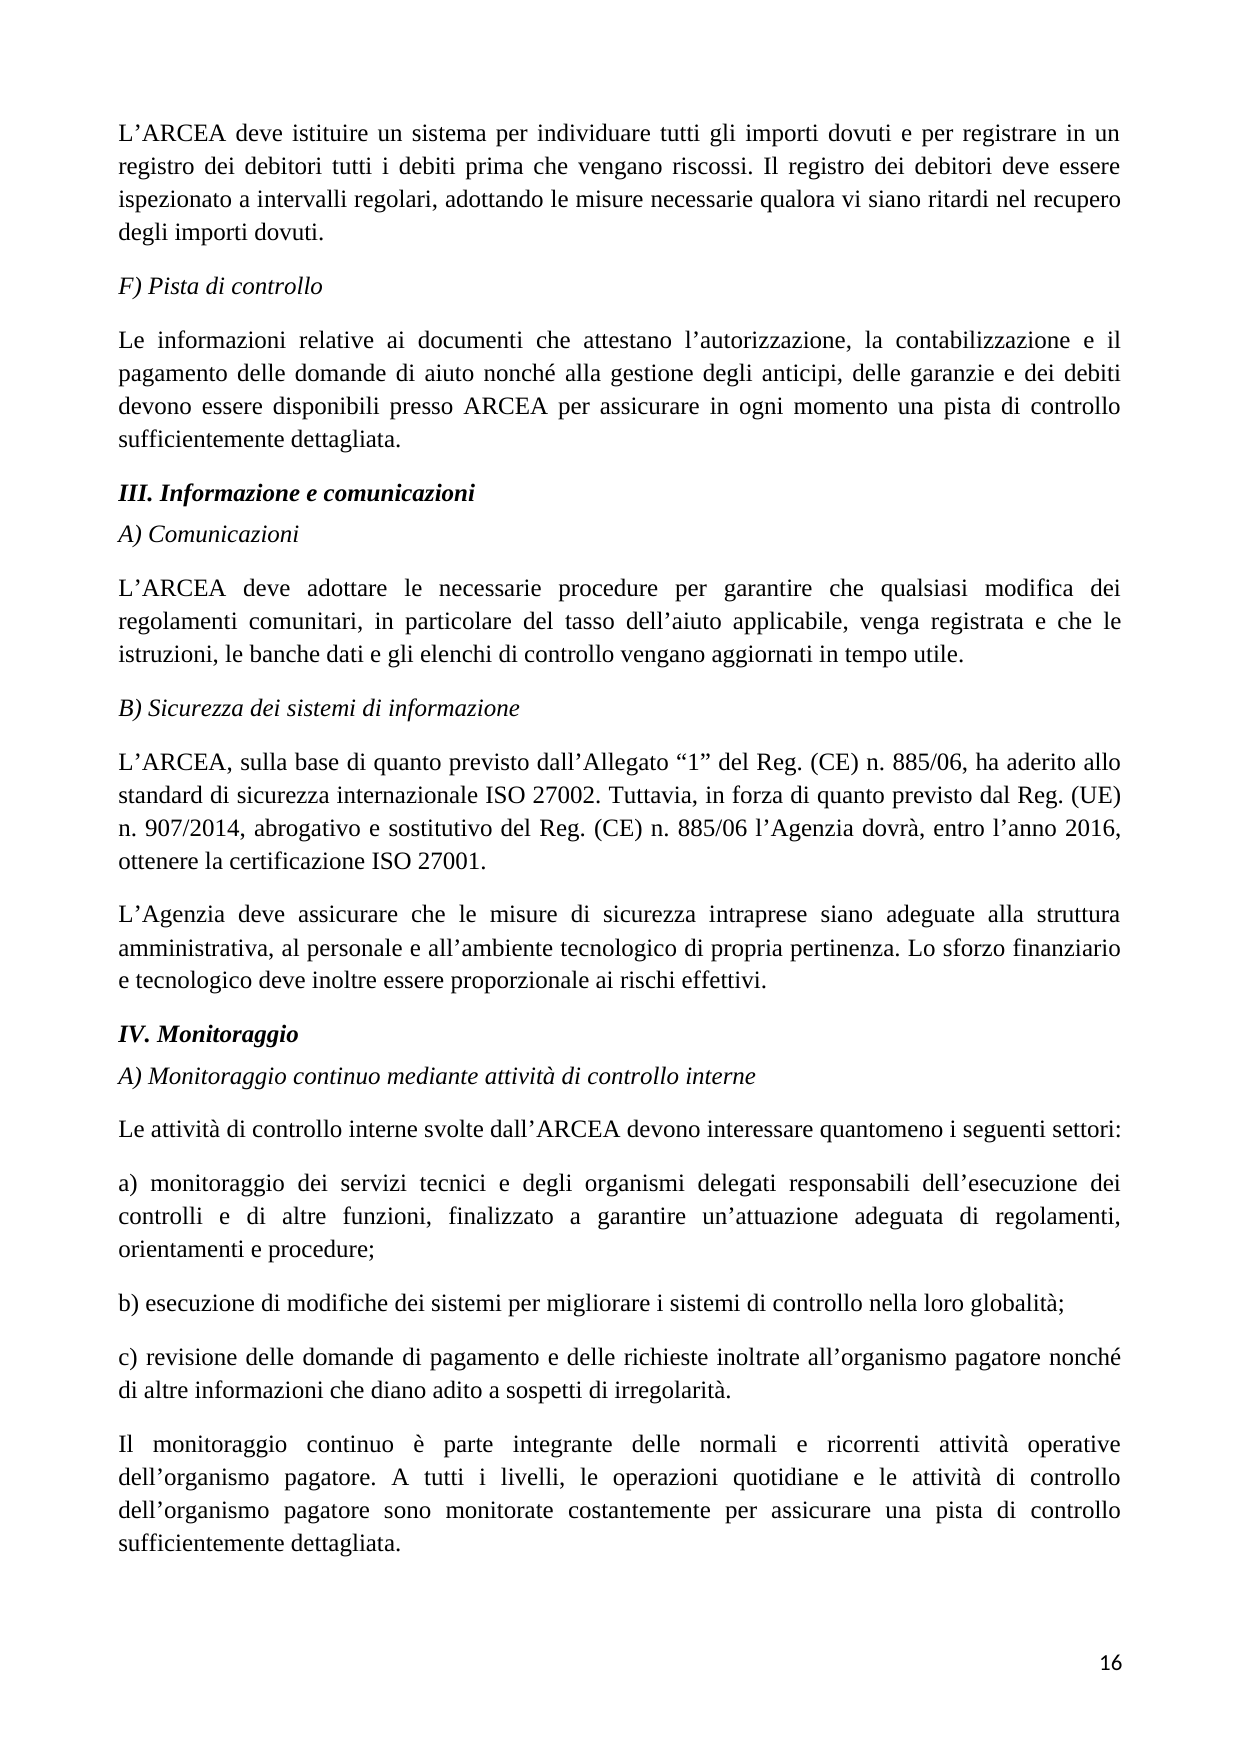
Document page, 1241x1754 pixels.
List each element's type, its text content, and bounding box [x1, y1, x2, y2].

text Le attività di controllo interne svolte dall’ARCEA devono interessare quantomeno i seguenti settori: [118, 1486, 1122, 1514]
text b) gli anticipi vengano liquidati nei termini stabiliti e gli anticipi in ritardo per la liquidazione vengano identificati e le cauzioni prontamente incamerate. [118, 205, 1122, 267]
subtitle III. Informazione e comunicazioni [118, 849, 1122, 878]
text F) Pista di controllo [118, 642, 1122, 671]
text L’ARCEA deve adottare le necessarie procedure per garantire che qualsiasi modifica dei regolamenti comunitari, in particolare del tasso dell’aiuto applicabile, venga registrata e che le istruzioni, le banche dati e gli elenchi di controllo vengano aggiornati in tempo utile. [118, 944, 1122, 1039]
subtitle IV. Monitoraggio [118, 1391, 1122, 1419]
text L’ARCEA deve istituire un sistema per individuare tutti gli importi dovuti e per registrare in un registro dei debitori tutti i debiti prima che vengano riscossi. Il registro dei debitori deve essere ispezionato a intervalli regolari, adottando le misure necessarie qualora vi siano ritardi nel recupero degli importi dovuti. [118, 489, 1122, 617]
text A) Monitoraggio continuo mediante attività di controllo interne [118, 1432, 1122, 1461]
text Le informazioni relative ai documenti che attestano l’autorizzazione, la contabilizzazione e il pagamento delle domande di aiuto nonché alla gestione degli anticipi, delle garanzie e dei debiti devono essere disponibili presso ARCEA per assicurare in ogni momento una pista di controllo sufficientemente dettagliata. [118, 696, 1122, 824]
text a) monitoraggio dei servizi tecnici e degli organismi delegati responsabili dell’esecuzione dei controlli e di altre funzioni, finalizzato a garantire un’attuazione adeguata di regolamenti, orientamenti e procedure; [118, 1539, 1122, 1634]
text Tutti i criteri di cui ai punti da A) a D) si applicano, anche, ai prelievi, alle cauzioni incamerate, ai pagamenti rimborsati, alle entrate con destinazione specifica, ecc., che l’organismo pagatore è tenuto a riscuotere per conto del FEAGA e del FEASR. [118, 369, 1122, 464]
text L’ARCEA, sulla base di quanto previsto dall’Allegato “1” del Reg. (CE) n. 885/06, ha aderito allo standard di sicurezza internazionale ISO 27002. Tuttavia, in forza di quanto previsto dal Reg. (UE) n. 907/2014, abrogativo e sostitutivo del Reg. (CE) n. 885/06 l’Agenzia dovrà, entro l’anno 2016, ottenere la certificazione ISO 27001. [118, 1118, 1122, 1246]
text B) Sicurezza dei sistemi di informazione [118, 1064, 1122, 1093]
text E) Procedure in caso di debiti [118, 315, 1122, 344]
text L’Agenzia deve assicurare che le misure di sicurezza intraprese siano adeguate alla struttura amministrativa, al personale e all’ambiente tecnologico di propria pertinenza. Lo sforzo finanziario e tecnologico deve inoltre essere proporzionale ai rischi effettivi. [118, 1271, 1122, 1365]
text A) Comunicazioni [118, 890, 1122, 919]
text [118, 118, 1122, 180]
